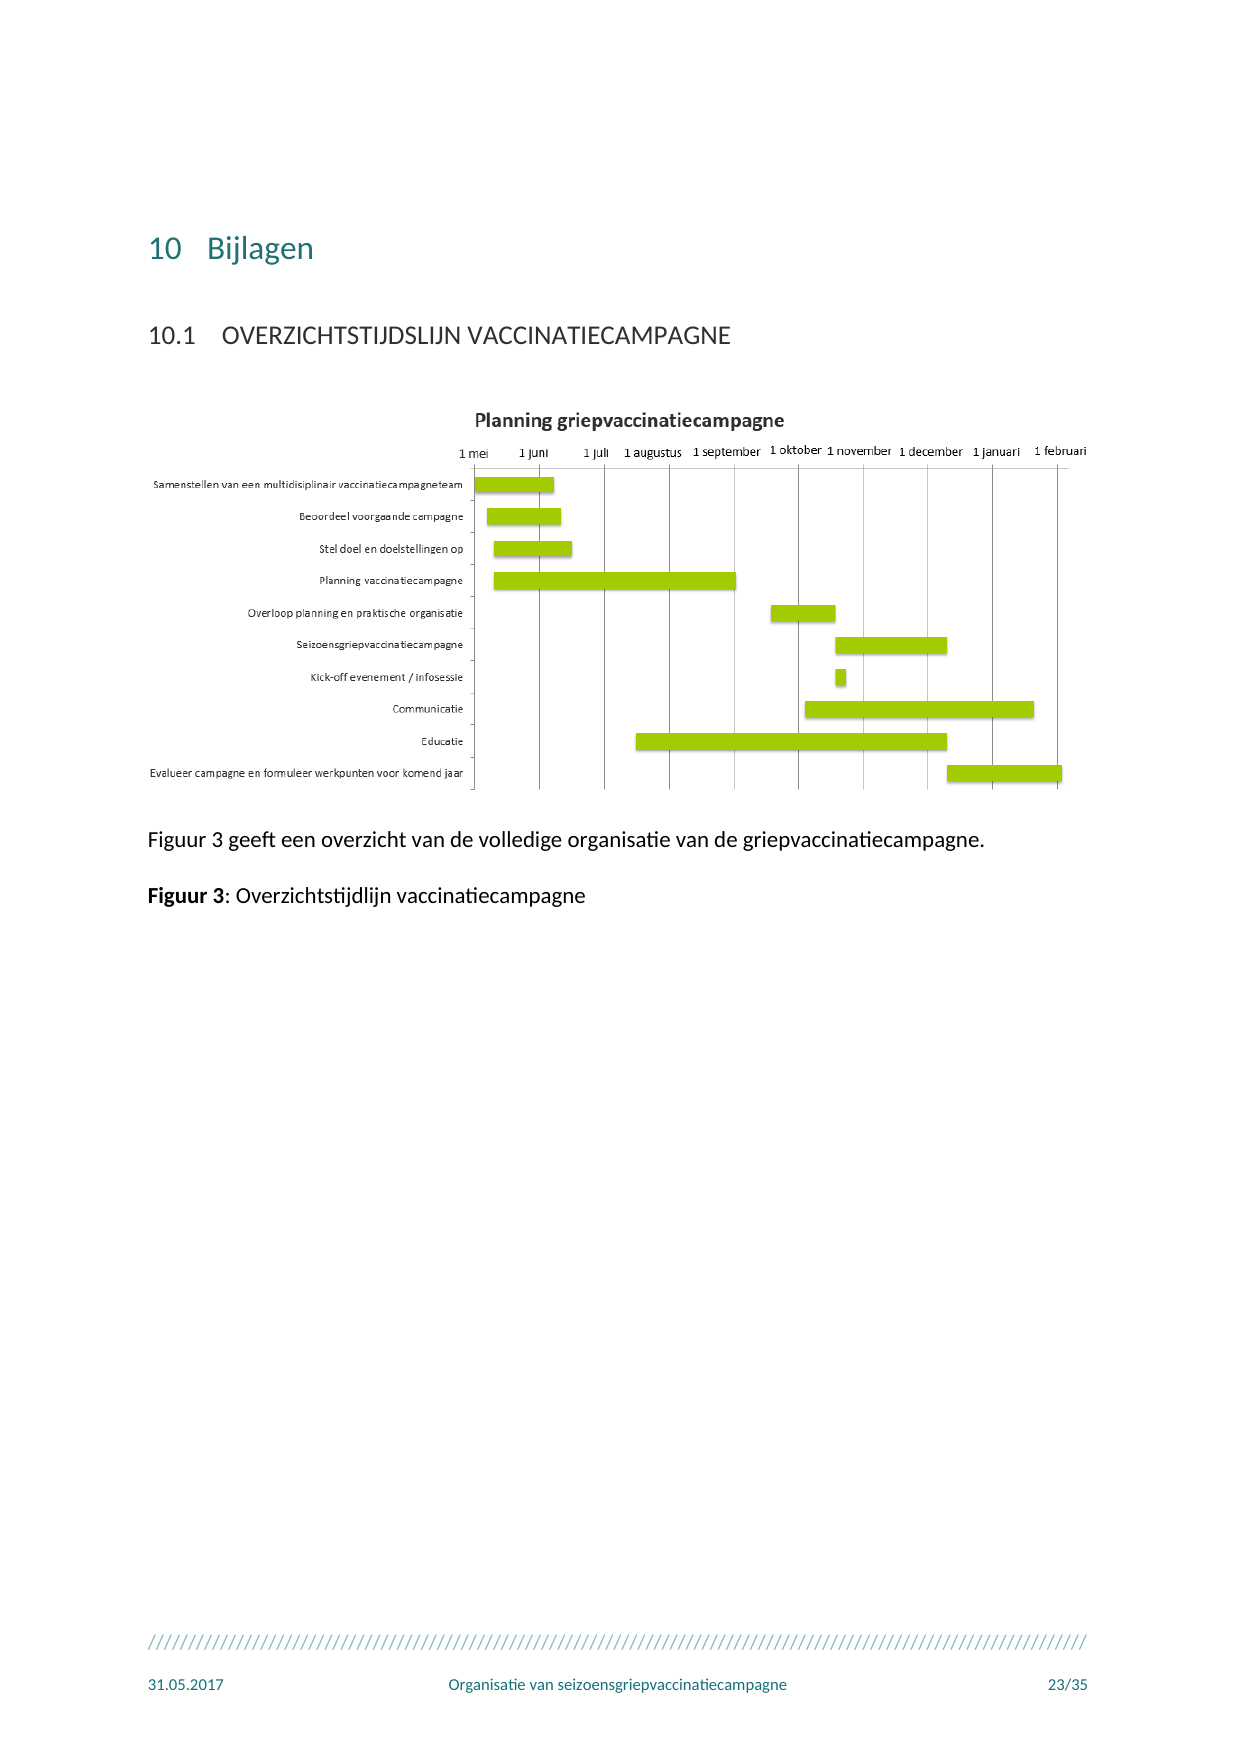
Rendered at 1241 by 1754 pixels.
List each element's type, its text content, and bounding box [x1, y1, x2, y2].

subtitle Overzichtstijdslijn vaccinatiecampagne [148, 318, 1092, 351]
text Figuur 3 geeft een overzicht van de volledige organisatie van de griepvaccinatiecampagne. [148, 825, 1092, 853]
picture [147, 403, 1093, 797]
text Figuur 3: Overzichtstijdlijn vaccinatiecampagne [148, 881, 1092, 909]
subtitle Bijlagen [148, 227, 1092, 268]
